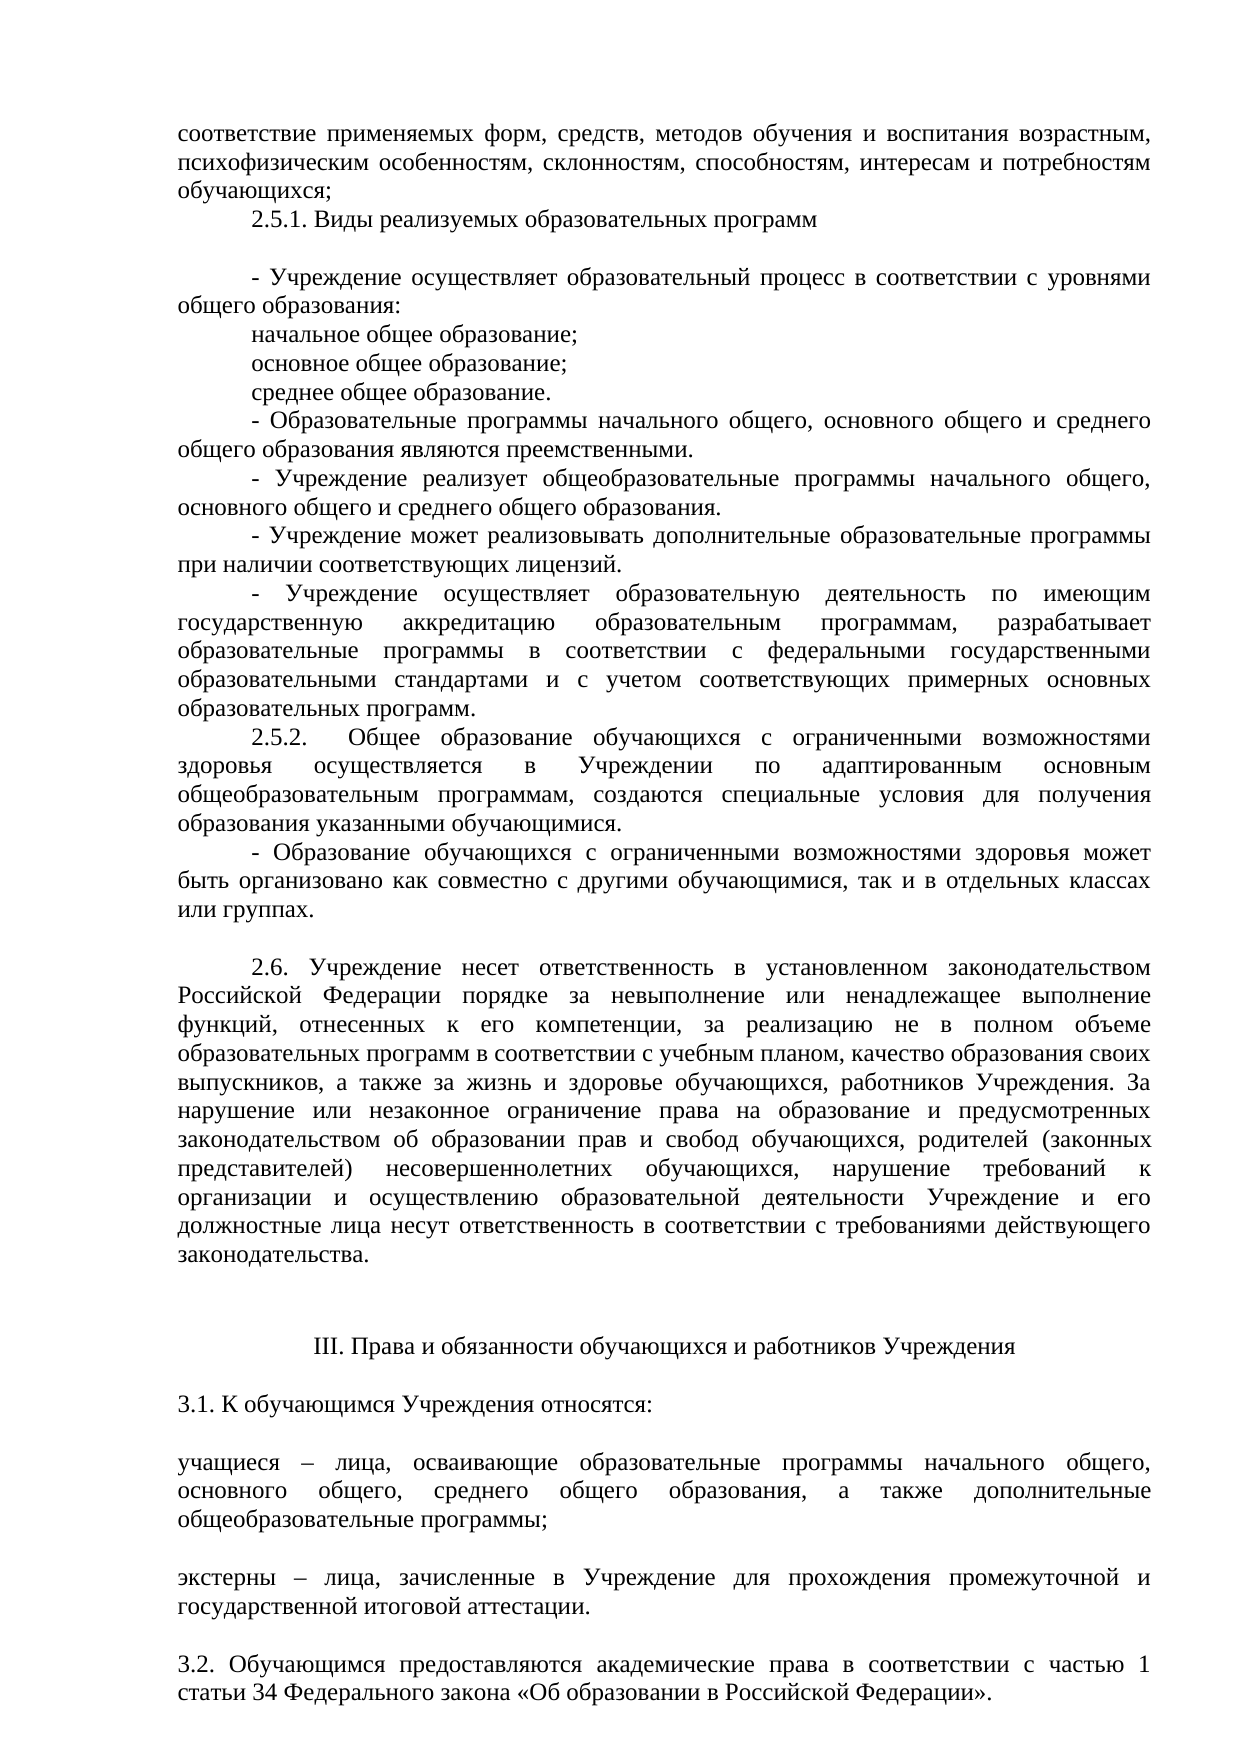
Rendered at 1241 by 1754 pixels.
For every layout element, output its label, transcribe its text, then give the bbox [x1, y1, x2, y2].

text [177, 118, 1152, 204]
text - Учреждение осуществляет образовательный процесс в соответствии с уровнями общего образования: [177, 262, 1152, 319]
text начальное общее образование; [177, 319, 1152, 348]
text 2.5.2. Общее образование обучающихся с ограниченными возможностями здоровья осуществляется в Учреждении по адаптированным основным общеобразовательным программам, создаются специальные условия для получения образования указанными обучающимися. [177, 722, 1152, 837]
text учащиеся – лица, осваивающие образовательные программы начального общего, основного общего, среднего общего образования, а также дополнительные общеобразовательные программы; [177, 1447, 1152, 1533]
text 2.6. Учреждение несет ответственность в установленном законодательством Российской Федерации порядке за невыполнение или ненадлежащее выполнение функций, отнесенных к его компетенции, за реализацию не в полном объеме образовательных программ в соответствии с учебным планом, качество образования своих выпускников, а также за жизнь и здоровье обучающихся, работников Учреждения. За нарушение или незаконное ограничение права на образование и предусмотренных законодательством об образовании прав и свобод обучающихся, родителей (законных представителей) несовершеннолетних обучающихся, нарушение требований к организации и осуществлению образовательной деятельности Учреждение и его должностные лица несут ответственность в соответствии с требованиями действующего законодательства. [177, 952, 1152, 1268]
text 2.5.1. Виды реализуемых образовательных программ [177, 204, 1152, 233]
text - Образование обучающихся с ограниченными возможностями здоровья может быть организовано как совместно с другими обучающимися, так и в отдельных классах или группах. [177, 837, 1152, 923]
text III. Права и обязанности обучающихся и работников Учреждения [177, 1331, 1152, 1359]
text экстерны – лица, зачисленные в Учреждение для прохождения промежуточной и государственной итоговой аттестации. [177, 1562, 1152, 1619]
text 3.1. К обучающимся Учреждения относятся: [177, 1389, 1152, 1417]
text - Учреждение осуществляет образовательную деятельность по имеющим государственную аккредитацию образовательным программам, разрабатывает образовательные программы в соответствии с федеральными государственными образовательными стандартами и с учетом соответствующих примерных основных образовательных программ. [177, 578, 1152, 722]
text - Учреждение может реализовывать дополнительные образовательные программы при наличии соответствующих лицензий. [177, 521, 1152, 578]
text 3.2. Обучающимся предоставляются академические права в соответствии с частью 1 статьи 34 Федерального закона «Об образовании в Российской Федерации». [177, 1649, 1152, 1706]
text среднее общее образование. [177, 377, 1152, 406]
text - Учреждение реализует общеобразовательные программы начального общего, основного общего и среднего общего образования. [177, 463, 1152, 521]
text основное общее образование; [177, 348, 1152, 377]
text - Образовательные программы начального общего, основного общего и среднего общего образования являются преемственными. [177, 406, 1152, 463]
